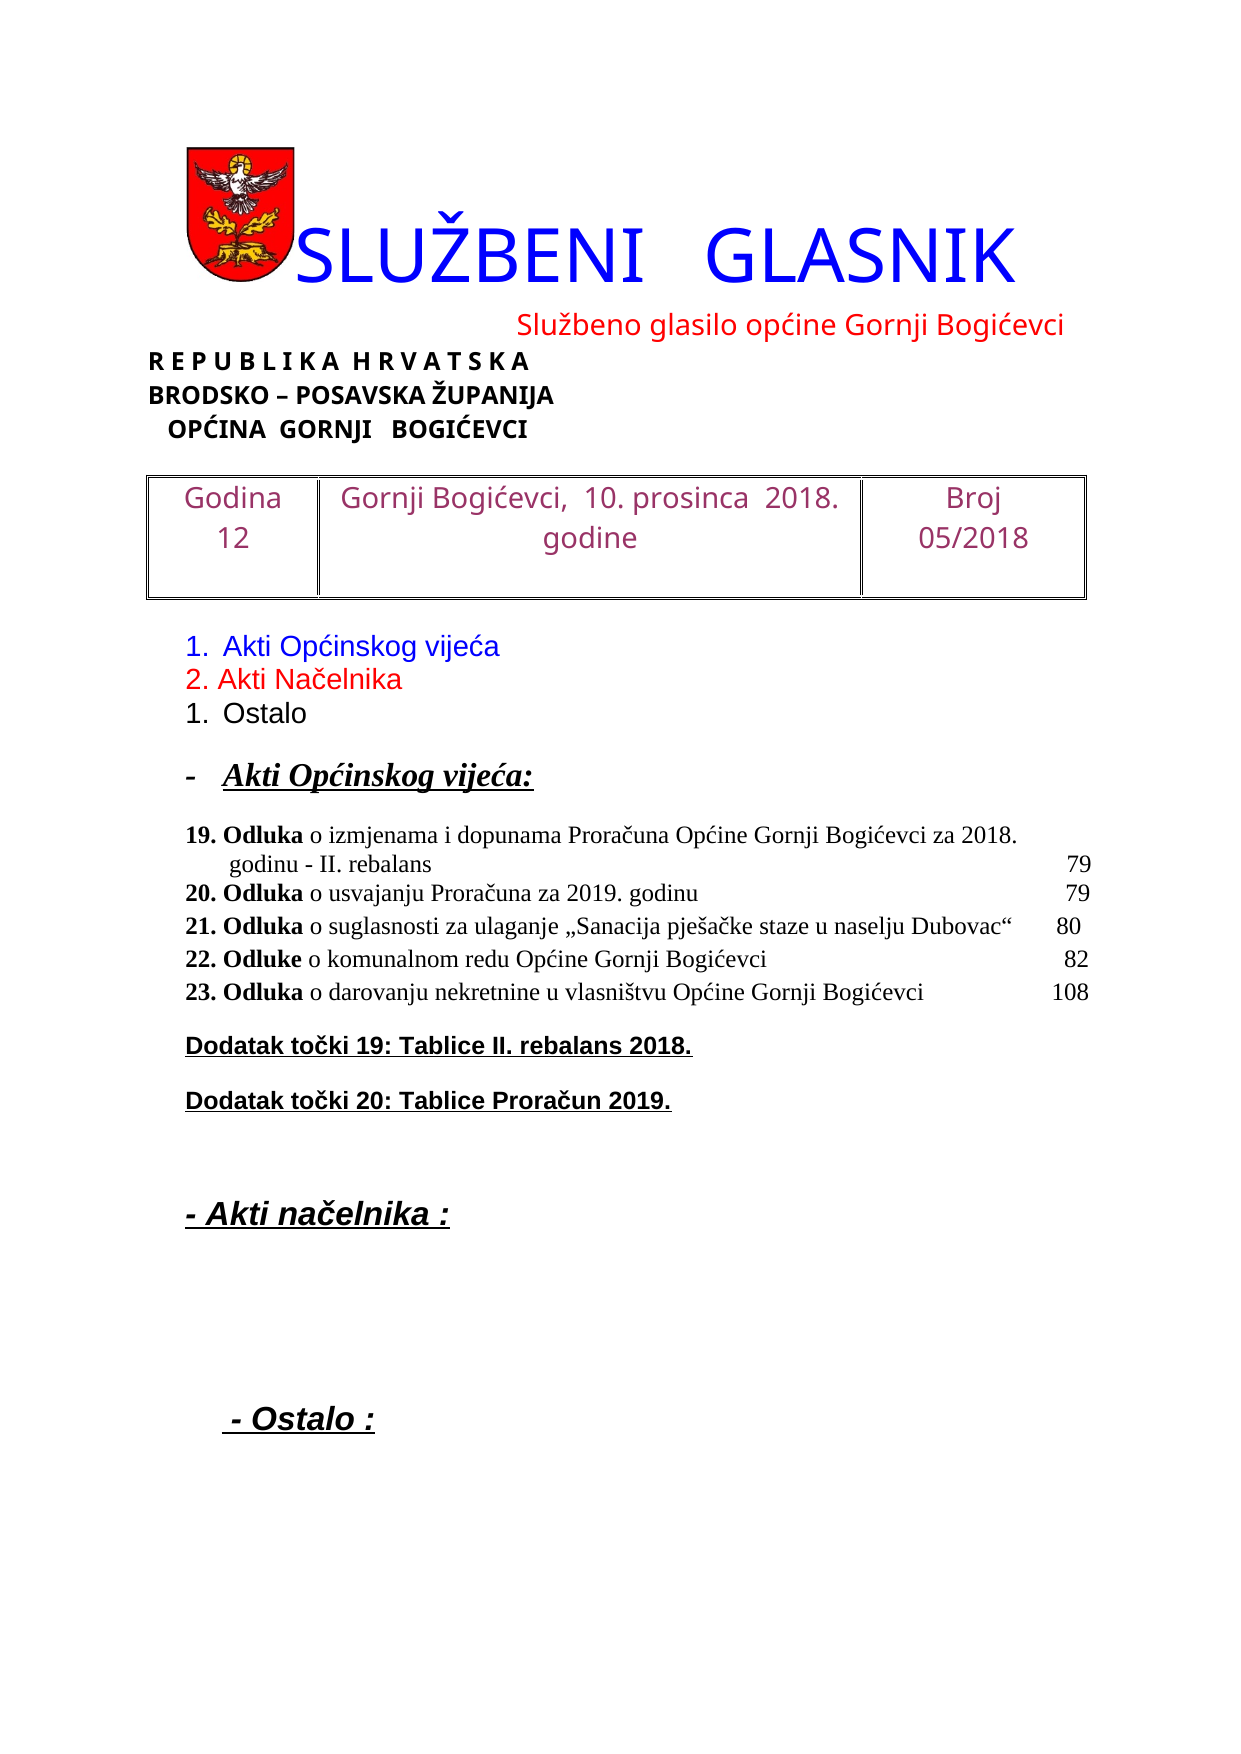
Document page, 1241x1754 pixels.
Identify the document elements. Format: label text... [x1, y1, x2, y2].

subtitle BRODSKO – POSAVSKA ŽUPANIJA [148, 378, 1093, 412]
list Akti Općinskog vijeća [185, 629, 1093, 662]
text Dodatak točki 19: Tablice II. rebalans 2018. [148, 1031, 1093, 1059]
text 19. Odluka o izmjenama i dopunama Proračuna Općine Gornji Bogićevci za 2018. [148, 820, 1093, 849]
table_header Broj 05/2018 [862, 478, 1084, 597]
text SLUŽBENI GLASNIK [148, 148, 1093, 304]
subtitle OPĆINA GORNJI BOGIĆEVCI [148, 412, 1093, 446]
text Službeno glasilo općine Gornji Bogićevci [148, 304, 1093, 344]
list Odluke o komunalnom redu Općine Gornji Bogićevci 82 [185, 944, 1093, 973]
list Akti Općinskog vijeća: [185, 756, 1093, 794]
list Odluka o suglasnosti za ulaganje „Sanacija pješačke staze u naselju Dubovac“ 80 [185, 911, 1093, 939]
text Dodatak točki 20: Tablice Proračun 2019. [148, 1086, 1093, 1114]
picture [186, 147, 295, 282]
text - Ostalo : [148, 1399, 1093, 1437]
subtitle R E P U B L I K A H R V A T S K A [148, 344, 1093, 378]
list Odluka o usvajanju Proračuna za 2019. godinu 79 [185, 878, 1093, 907]
text 2. Akti Načelnika [185, 662, 1093, 696]
text - Akti načelnika : [185, 1194, 1093, 1232]
text godinu - II. rebalans 79 [148, 849, 1093, 878]
list Ostalo [185, 696, 1093, 729]
list Odluka o darovanju nekretnine u vlasništvu Općine Gornji Bogićevci 108 [185, 977, 1093, 1006]
table_header Godina 12 [149, 478, 318, 597]
table_header Gornji Bogićevci, 10. prosinca 2018. godine [318, 476, 862, 597]
